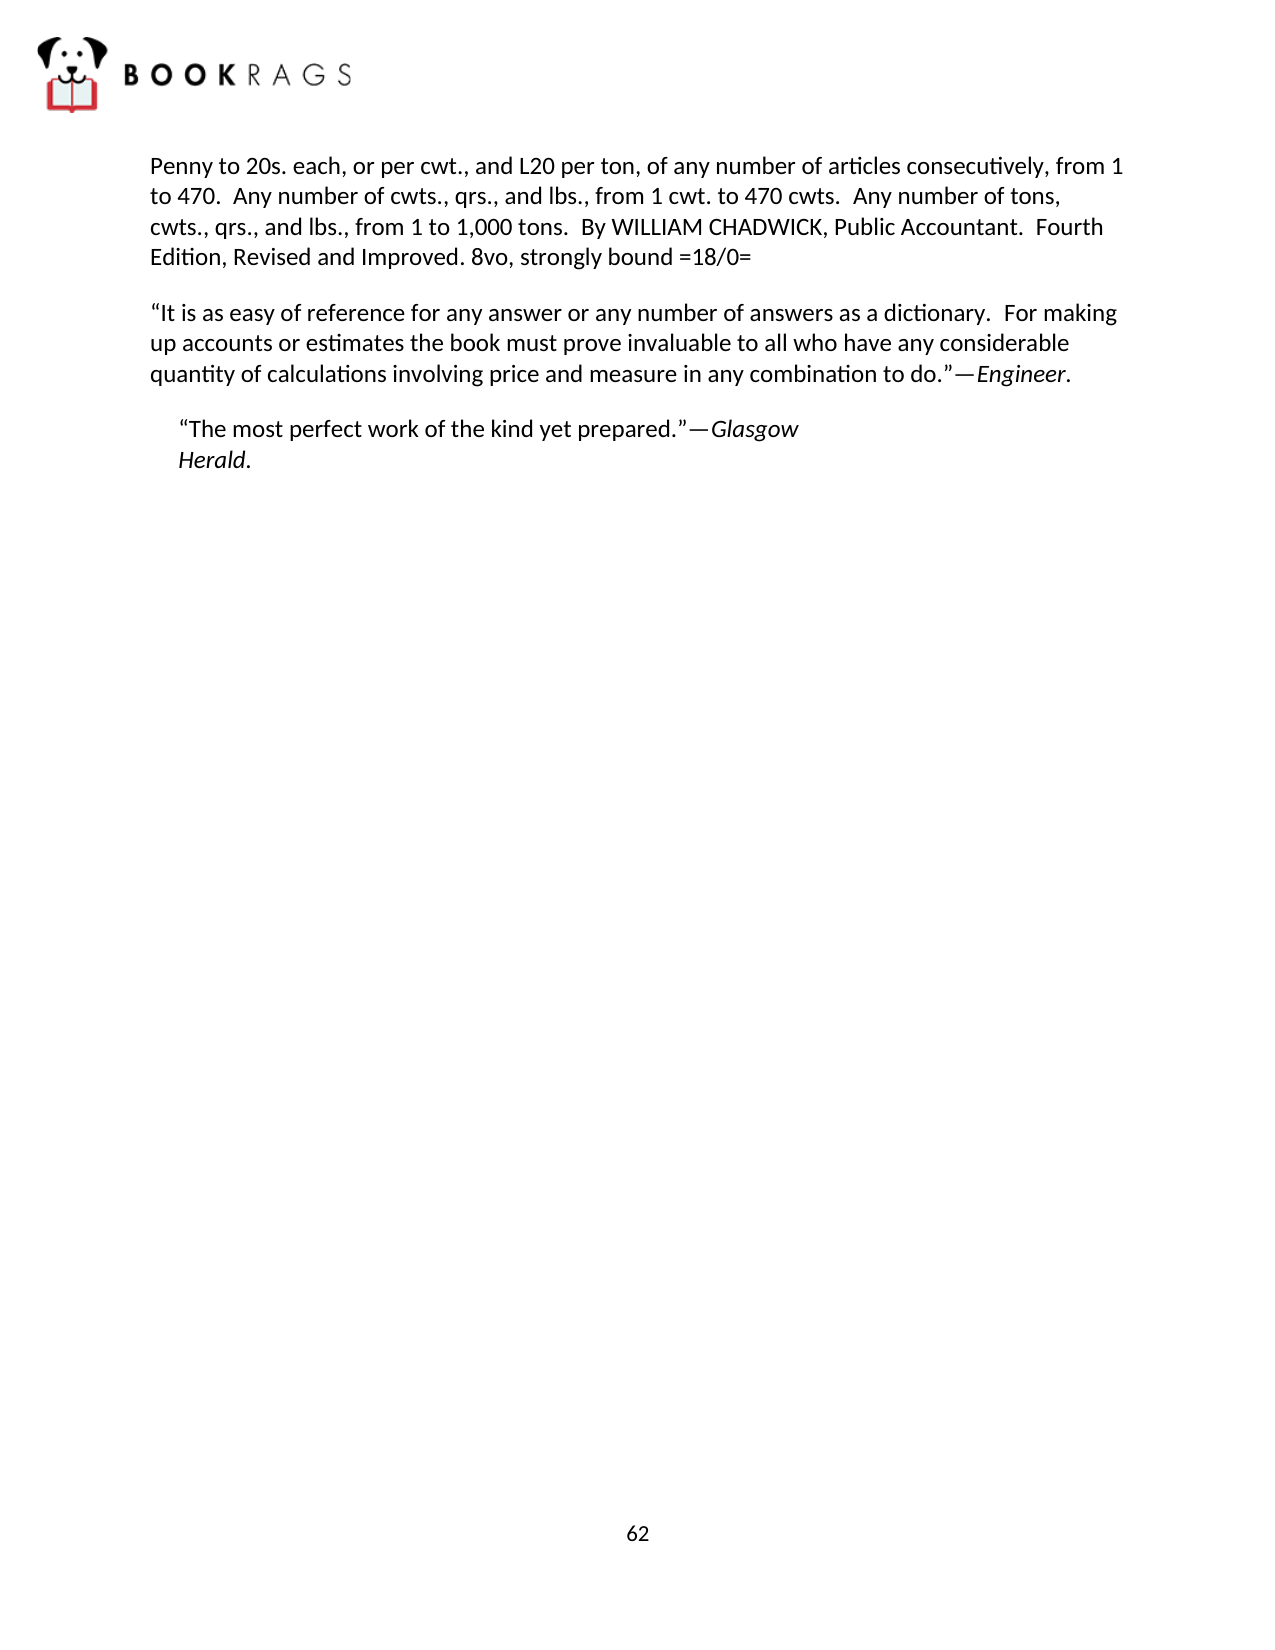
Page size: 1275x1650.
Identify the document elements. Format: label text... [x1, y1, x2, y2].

text “It is as easy of reference for any answer or any number of answers as a dictionary. For making up accounts or estimates the book must prove invaluable to all who have any considerable quantity of calculations involving price and measure in any combination to do.”—­Engineer. [150, 297, 1125, 389]
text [150, 150, 1125, 272]
text “The most perfect work of the kind yet prepared.”—­Glasgow Herald. [150, 414, 1125, 475]
picture [37, 37, 351, 113]
